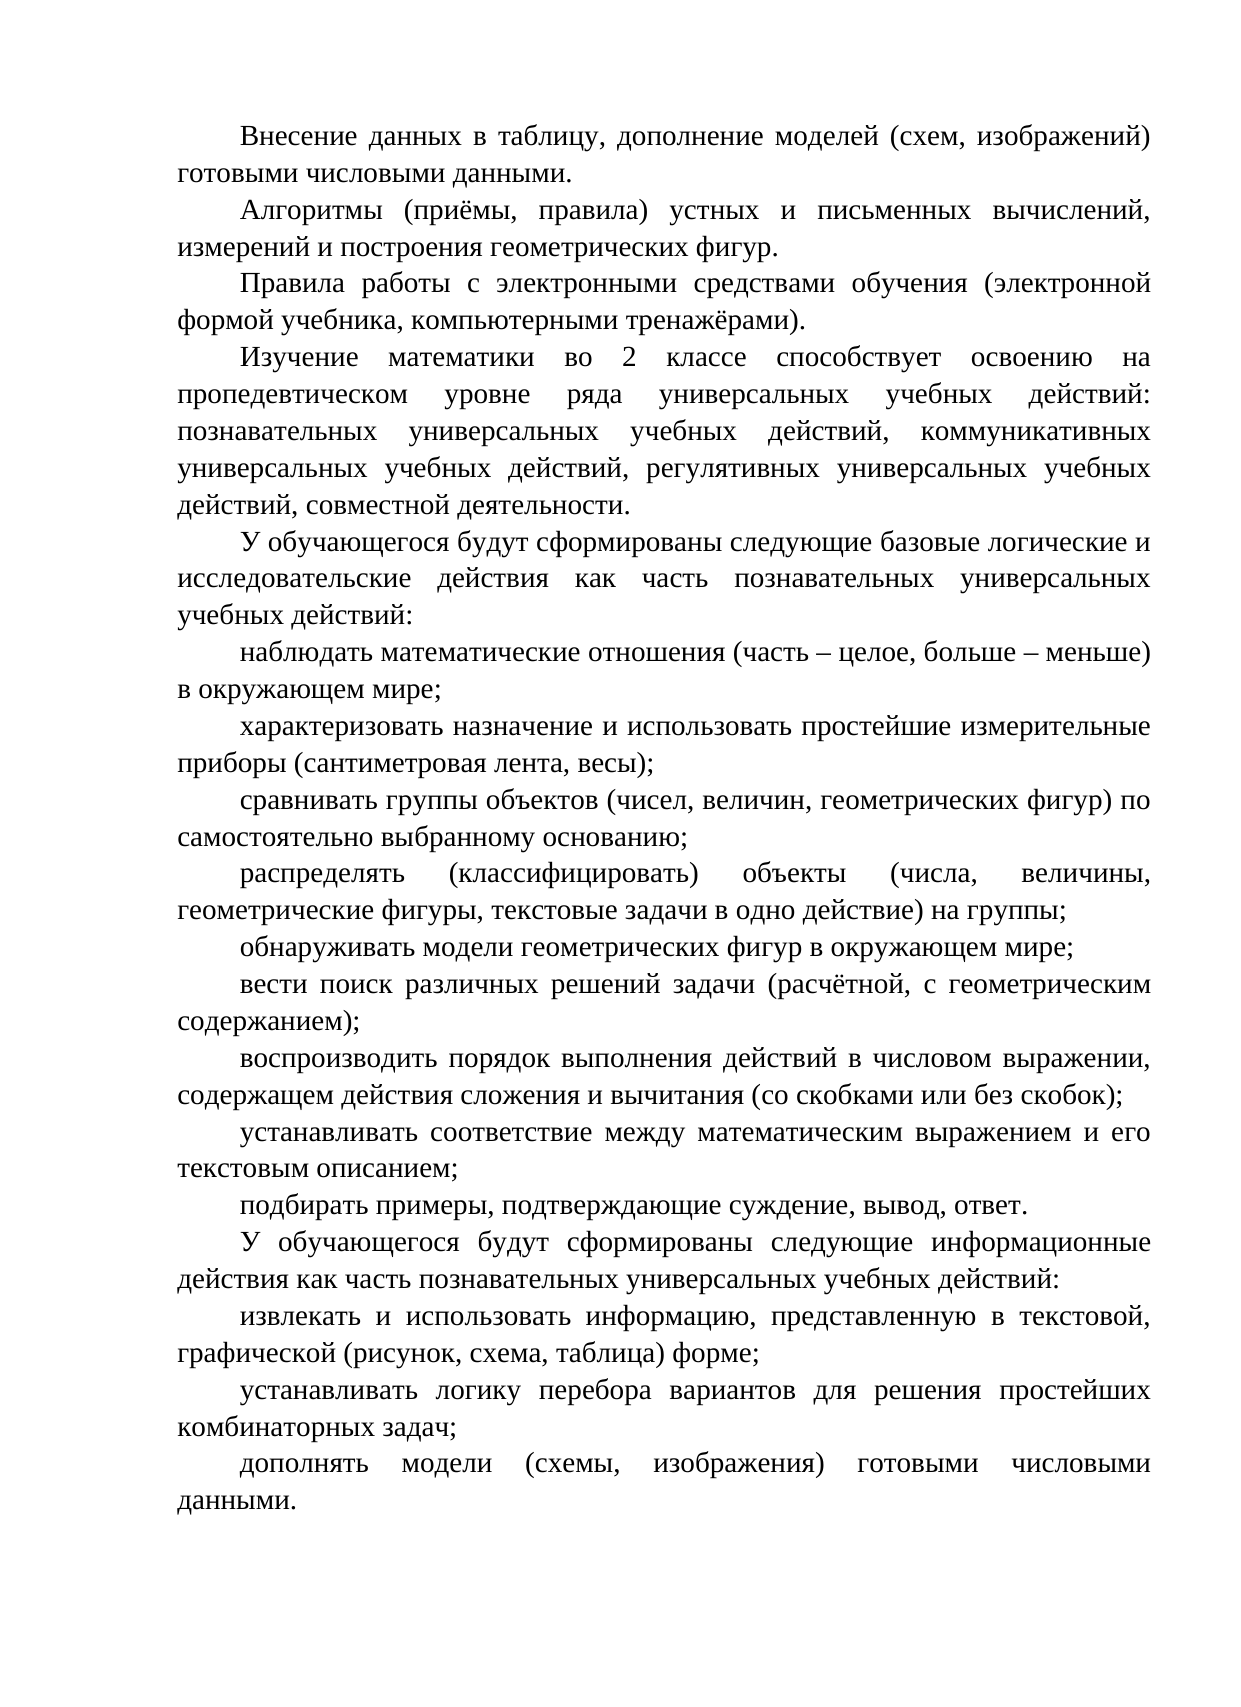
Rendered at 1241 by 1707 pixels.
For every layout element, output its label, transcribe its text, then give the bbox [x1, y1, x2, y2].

text У обучающегося будут сформированы следующие базовые логические и исследовательские действия как часть познавательных универсальных учебных действий: [177, 524, 1152, 631]
text обнаруживать модели геометрических фигур в окружающем мире; [177, 929, 1152, 963]
text устанавливать соответствие между математическим выражением и его текстовым описанием; [177, 1114, 1152, 1184]
text распределять (классифицировать) объекты (числа, величины, геометрические фигуры, текстовые задачи в одно действие) на группы; [177, 856, 1152, 926]
text извлекать и использовать информацию, представленную в текстовой, графической (рисунок, схема, таблица) форме; [177, 1298, 1152, 1368]
text характеризовать назначение и использовать простейшие измерительные приборы (сантиметровая лента, весы); [177, 708, 1152, 778]
text Изучение математики во 2 классе способствует освоению на пропедевтическом уровне ряда универсальных учебных действий: познавательных универсальных учебных действий, коммуникативных универсальных учебных действий, регулятивных универсальных учебных действий, совместной деятельности. [177, 339, 1152, 520]
text устанавливать логику перебора вариантов для решения простейших комбинаторных задач; [177, 1372, 1152, 1442]
text Внесение данных в таблицу, дополнение моделей (схем, изображений) готовыми числовыми данными. [177, 118, 1152, 188]
text подбирать примеры, подтверждающие суждение, вывод, ответ. [177, 1187, 1152, 1221]
text Алгоритмы (приёмы, правила) устных и письменных вычислений, измерений и построения геометрических фигур. [177, 192, 1152, 262]
text сравнивать группы объектов (чисел, величин, геометрических фигур) по самостоятельно выбранному основанию; [177, 782, 1152, 852]
text воспроизводить порядок выполнения действий в числовом выражении, содержащем действия сложения и вычитания (со скобками или без скобок); [177, 1040, 1152, 1110]
text У обучающегося будут сформированы следующие информационные действия как часть познавательных универсальных учебных действий: [177, 1224, 1152, 1295]
text вести поиск различных решений задачи (расчётной, с геометрическим содержанием); [177, 966, 1152, 1037]
text Правила работы с электронными средствами обучения (электронной формой учебника, компьютерными тренажёрами). [177, 266, 1152, 336]
text дополнять модели (схемы, изображения) готовыми числовыми данными. [177, 1446, 1152, 1516]
text наблюдать математические отношения (часть – целое, больше – меньше) в окружающем мире; [177, 634, 1152, 705]
